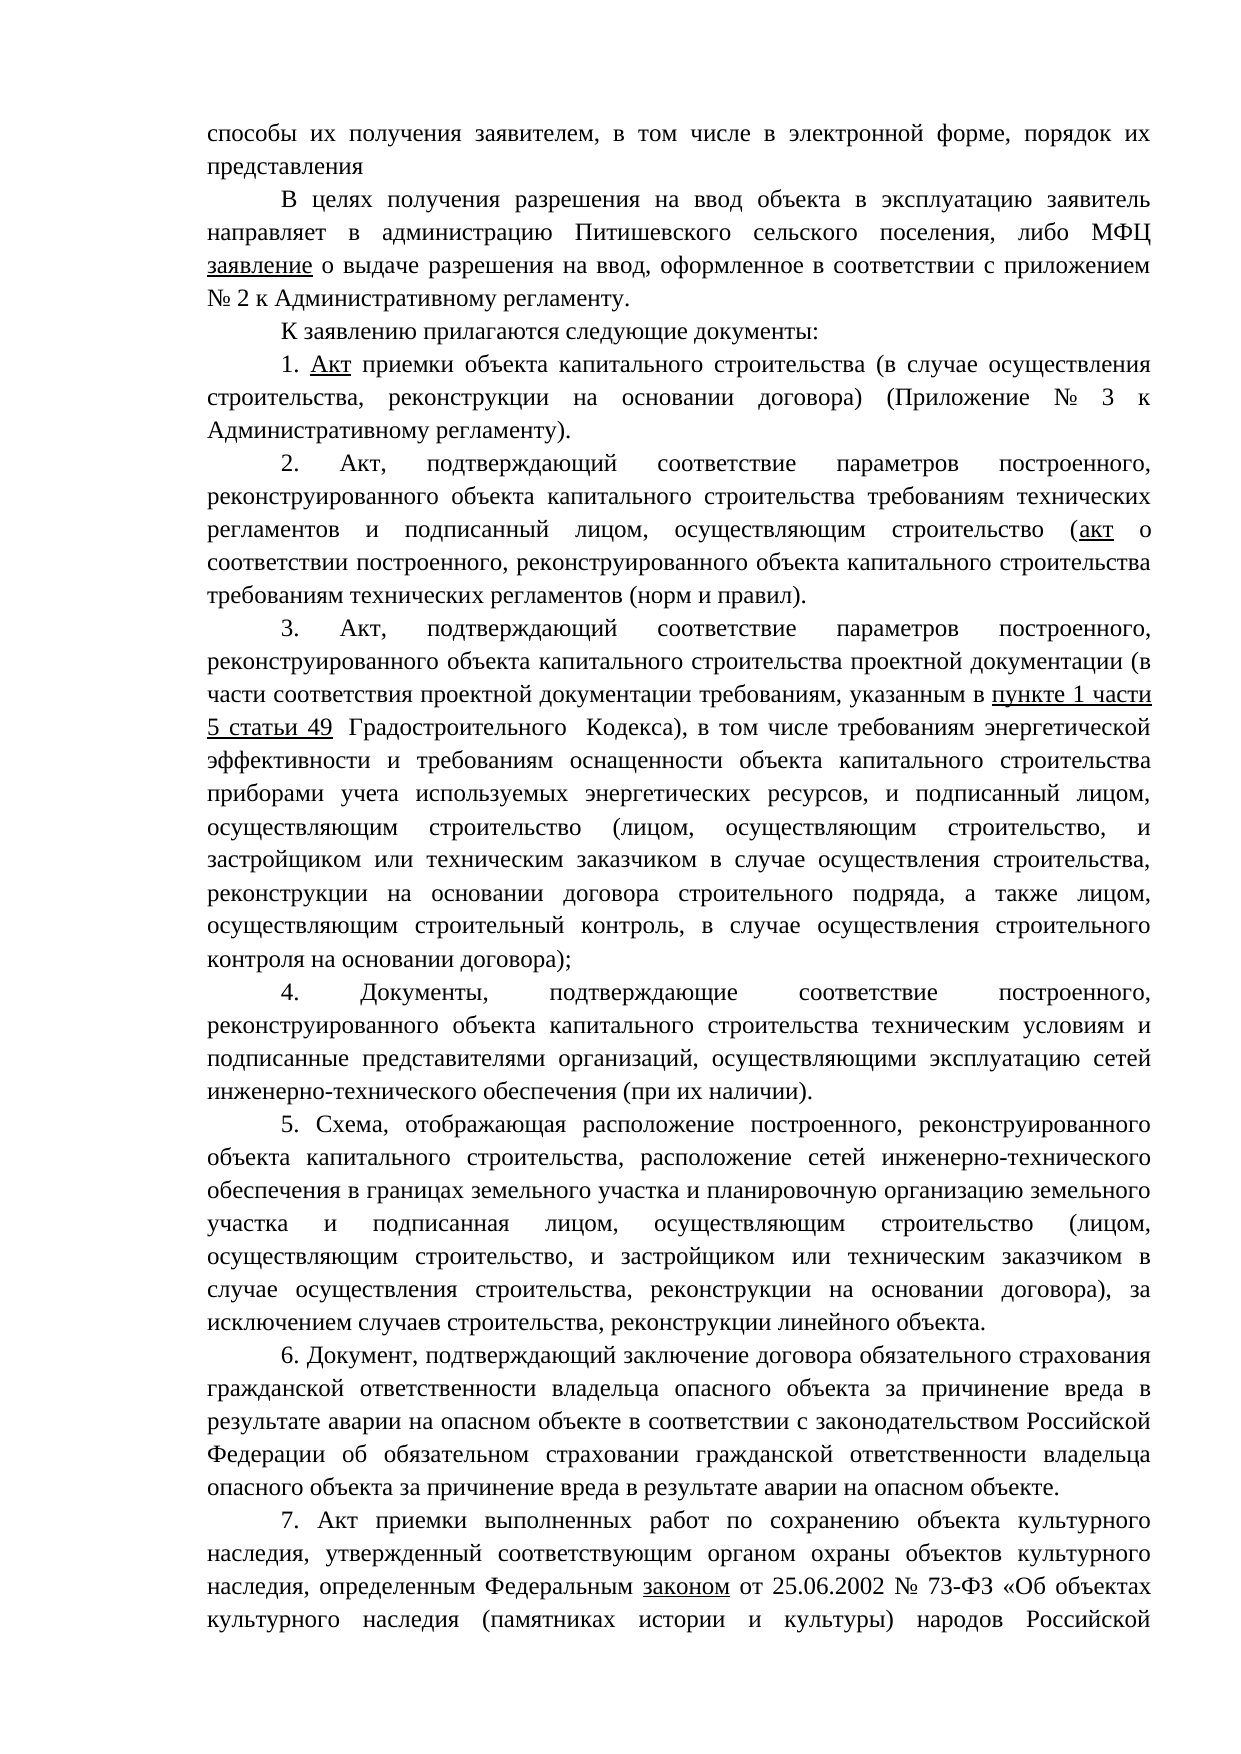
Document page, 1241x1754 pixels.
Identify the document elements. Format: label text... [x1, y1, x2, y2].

text 5. Схема, отображающая расположение построенного, реконструированного объекта капитального строительства, расположение сетей инженерно-технического обеспечения в границах земельного участка и планировочную организацию земельного участка и подписанная лицом, осуществляющим строительство (лицом, осуществляющим строительство, и застройщиком или техническим заказчиком в случае осуществления строительства, реконструкции на основании договора), за исключением случаев строительства, реконструкции линейного объекта. [207, 1109, 1152, 1336]
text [207, 1505, 1152, 1633]
text В целях получения разрешения на ввод объекта в эксплуатацию заявитель направляет в администрацию Питишевского сельского поселения, либо МФЦ заявление о выдаче разрешения на ввод, оформленное в соответствии с приложением № 2 к Административному регламенту. [207, 184, 1152, 312]
text 1. Акт приемки объекта капитального строительства (в случае осуществления строительства, реконструкции на основании договора) (Приложение № 3 к Административному регламенту). [207, 349, 1152, 444]
text 4. Документы, подтверждающие соответствие построенного, реконструированного объекта капитального строительства техническим условиям и подписанные представителями организаций, осуществляющими эксплуатацию сетей инженерно-технического обеспечения (при их наличии). [207, 977, 1152, 1104]
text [207, 118, 1152, 180]
text К заявлению прилагаются следующие документы: [207, 316, 1152, 345]
text 6. Документ, подтверждающий заключение договора обязательного страхования гражданской ответственности владельца опасного объекта за причинение вреда в результате аварии на опасном объекте в соответствии с законодательством Российской Федерации об обязательном страховании гражданской ответственности владельца опасного объекта за причинение вреда в результате аварии на опасном объекте. [207, 1340, 1152, 1501]
text 2. Акт, подтверждающий соответствие параметров построенного, реконструированного объекта капитального строительства требованиям технических регламентов и подписанный лицом, осуществляющим строительство (акт о соответствии построенного, реконструированного объекта капитального строительства требованиям технических регламентов (норм и правил). [207, 448, 1152, 609]
